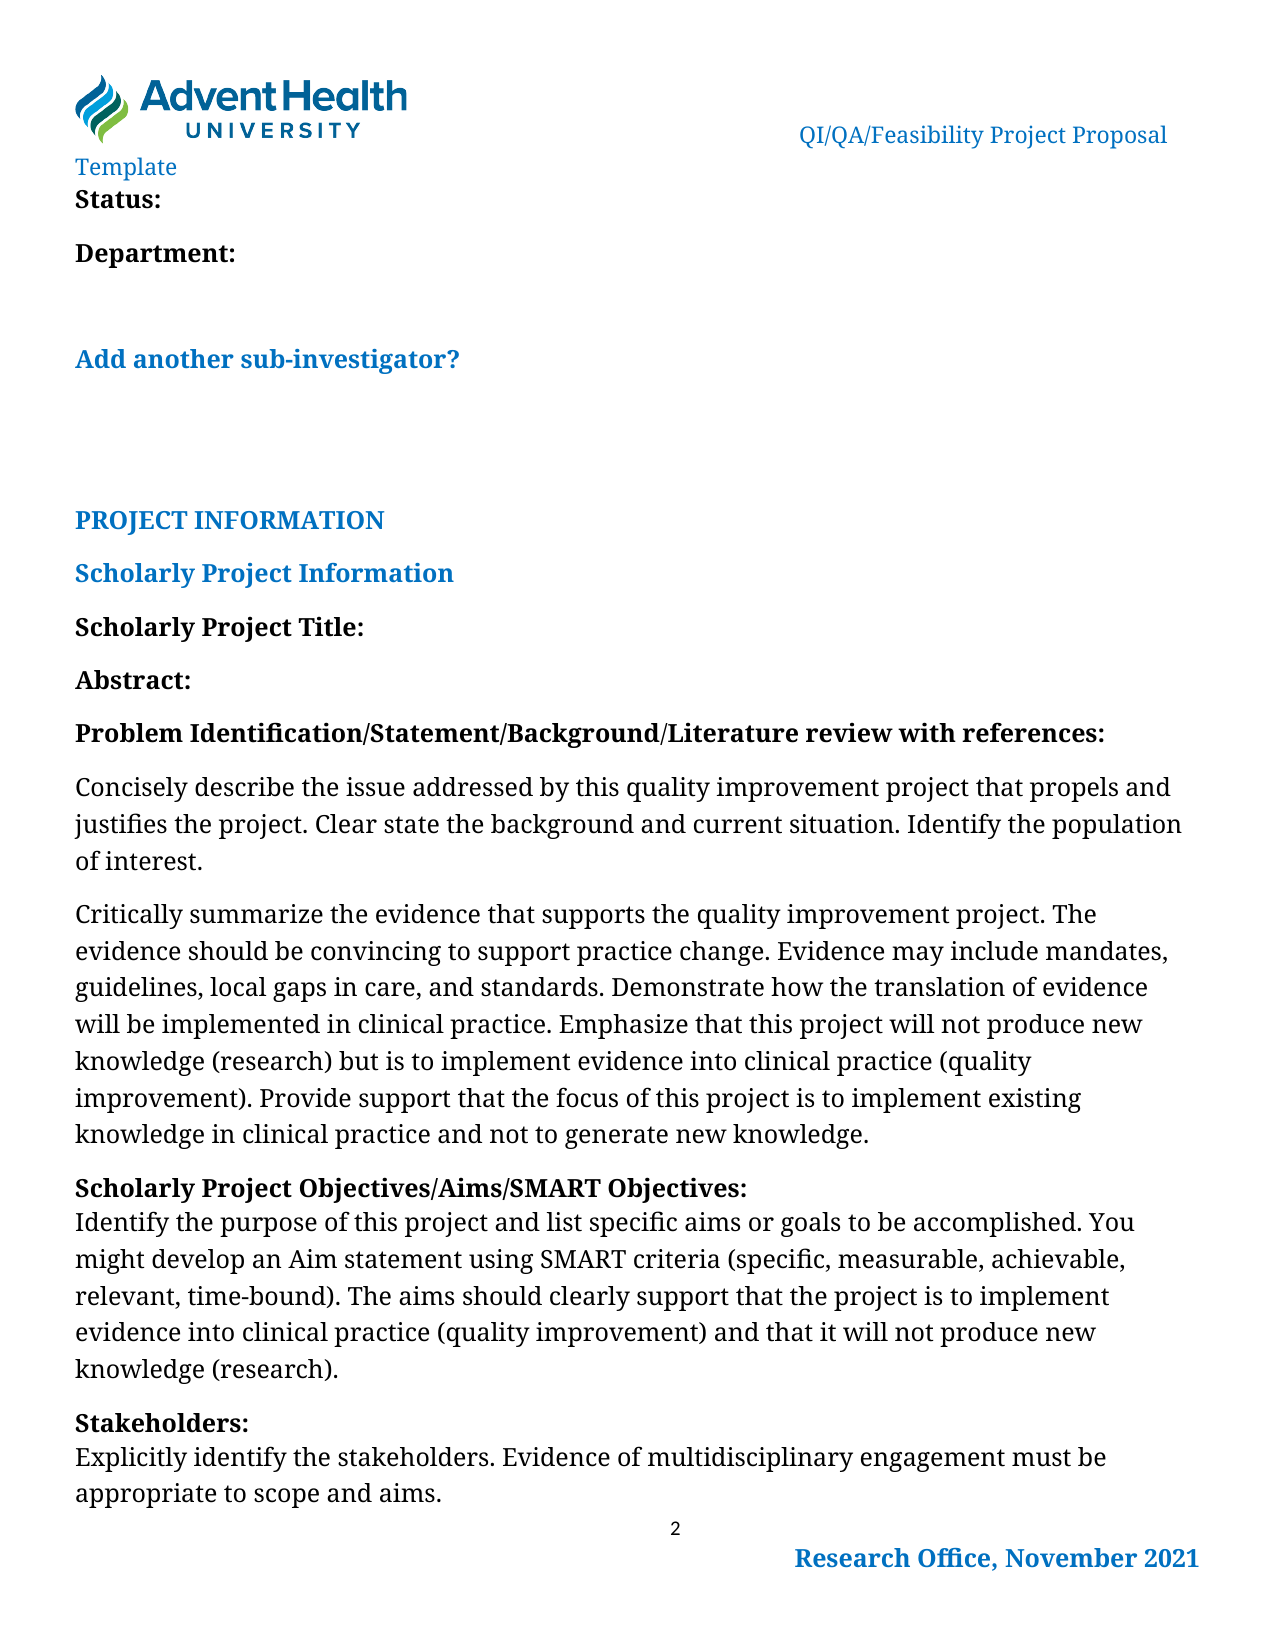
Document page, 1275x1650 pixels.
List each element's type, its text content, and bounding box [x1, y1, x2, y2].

text Scholarly Project Objectives/Aims/SMART Objectives: [75, 1171, 1200, 1205]
text Explicitly identify the stakeholders. Evidence of multidisciplinary engagement must be appropriate to scope and aims. [75, 1439, 1200, 1510]
text Concisely describe the issue addressed by this quality improvement project that propels and justifies the project. Clear state the background and current situation. Identify the population of interest. [75, 769, 1200, 877]
text Abstract: [75, 663, 1200, 697]
picture [75, 75, 407, 144]
text Status: [75, 182, 1200, 216]
text Add another sub-investigator? [75, 342, 1200, 376]
text Scholarly Project Information [75, 556, 1200, 590]
text Scholarly Project Title: [75, 609, 1200, 643]
text Stakeholders: [75, 1405, 1200, 1439]
text Problem Identification/Statement/Background/Literature review with references: [75, 716, 1200, 750]
text Department: [75, 235, 1200, 269]
text PROJECT INFORMATION [75, 502, 1200, 536]
text Identify the purpose of this project and list specific aims or goals to be accomplished. You might develop an Aim statement using SMART criteria (specific, measurable, achievable, relevant, time-bound). The aims should clearly support that the project is to implement evidence into clinical practice (quality improvement) and that it will not produce new knowledge (research). [75, 1205, 1200, 1386]
text Critically summarize the evidence that supports the quality improvement project. The evidence should be convincing to support practice change. Evidence may include mandates, guidelines, local gaps in care, and standards. Demonstrate how the translation of evidence will be implemented in clinical practice. Emphasize that this project will not produce new knowledge (research) but is to implement evidence into clinical practice (quality improvement). Provide support that the focus of this project is to implement existing knowledge in clinical practice and not to generate new knowledge. [75, 897, 1200, 1151]
